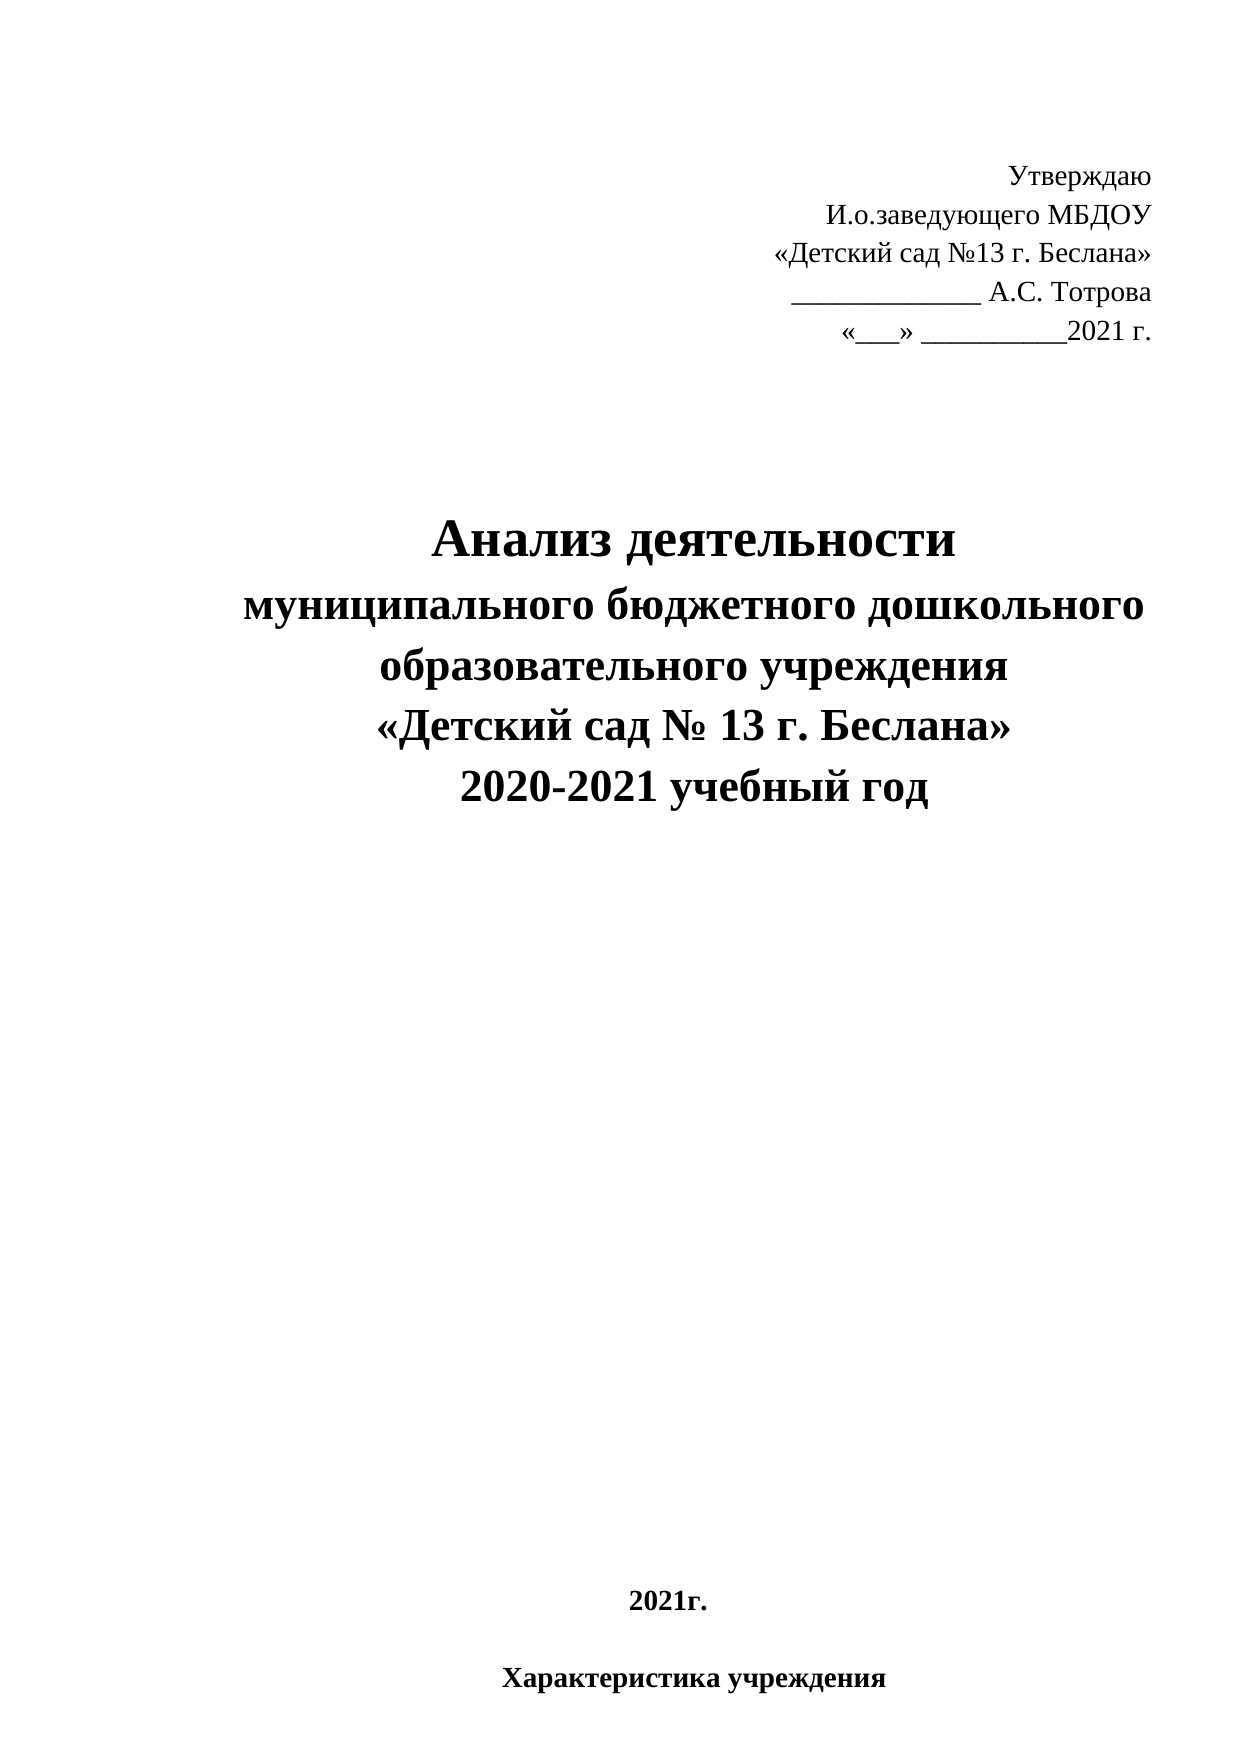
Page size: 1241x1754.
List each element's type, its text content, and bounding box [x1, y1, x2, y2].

text Утверждаю [177, 158, 1152, 192]
text 2020-2021 учебный год [177, 758, 1152, 847]
text муниципального бюджетного дошкольного [177, 577, 1152, 630]
text «Детский сад №13 г. Беслана» [177, 236, 1152, 269]
text И.о.заведующего МБДОУ [177, 197, 1152, 231]
text 2021г. [177, 1583, 1152, 1617]
text Характеристика учреждения [236, 1661, 1152, 1694]
text образовательного учреждения [177, 637, 1152, 690]
text «Детский сад № 13 г. Беслана» [177, 698, 1152, 751]
text _____________ А.С. Тотрова [177, 274, 1152, 308]
text Анализ деятельности [177, 505, 1152, 568]
text «___» __________2021 г. [177, 313, 1152, 346]
